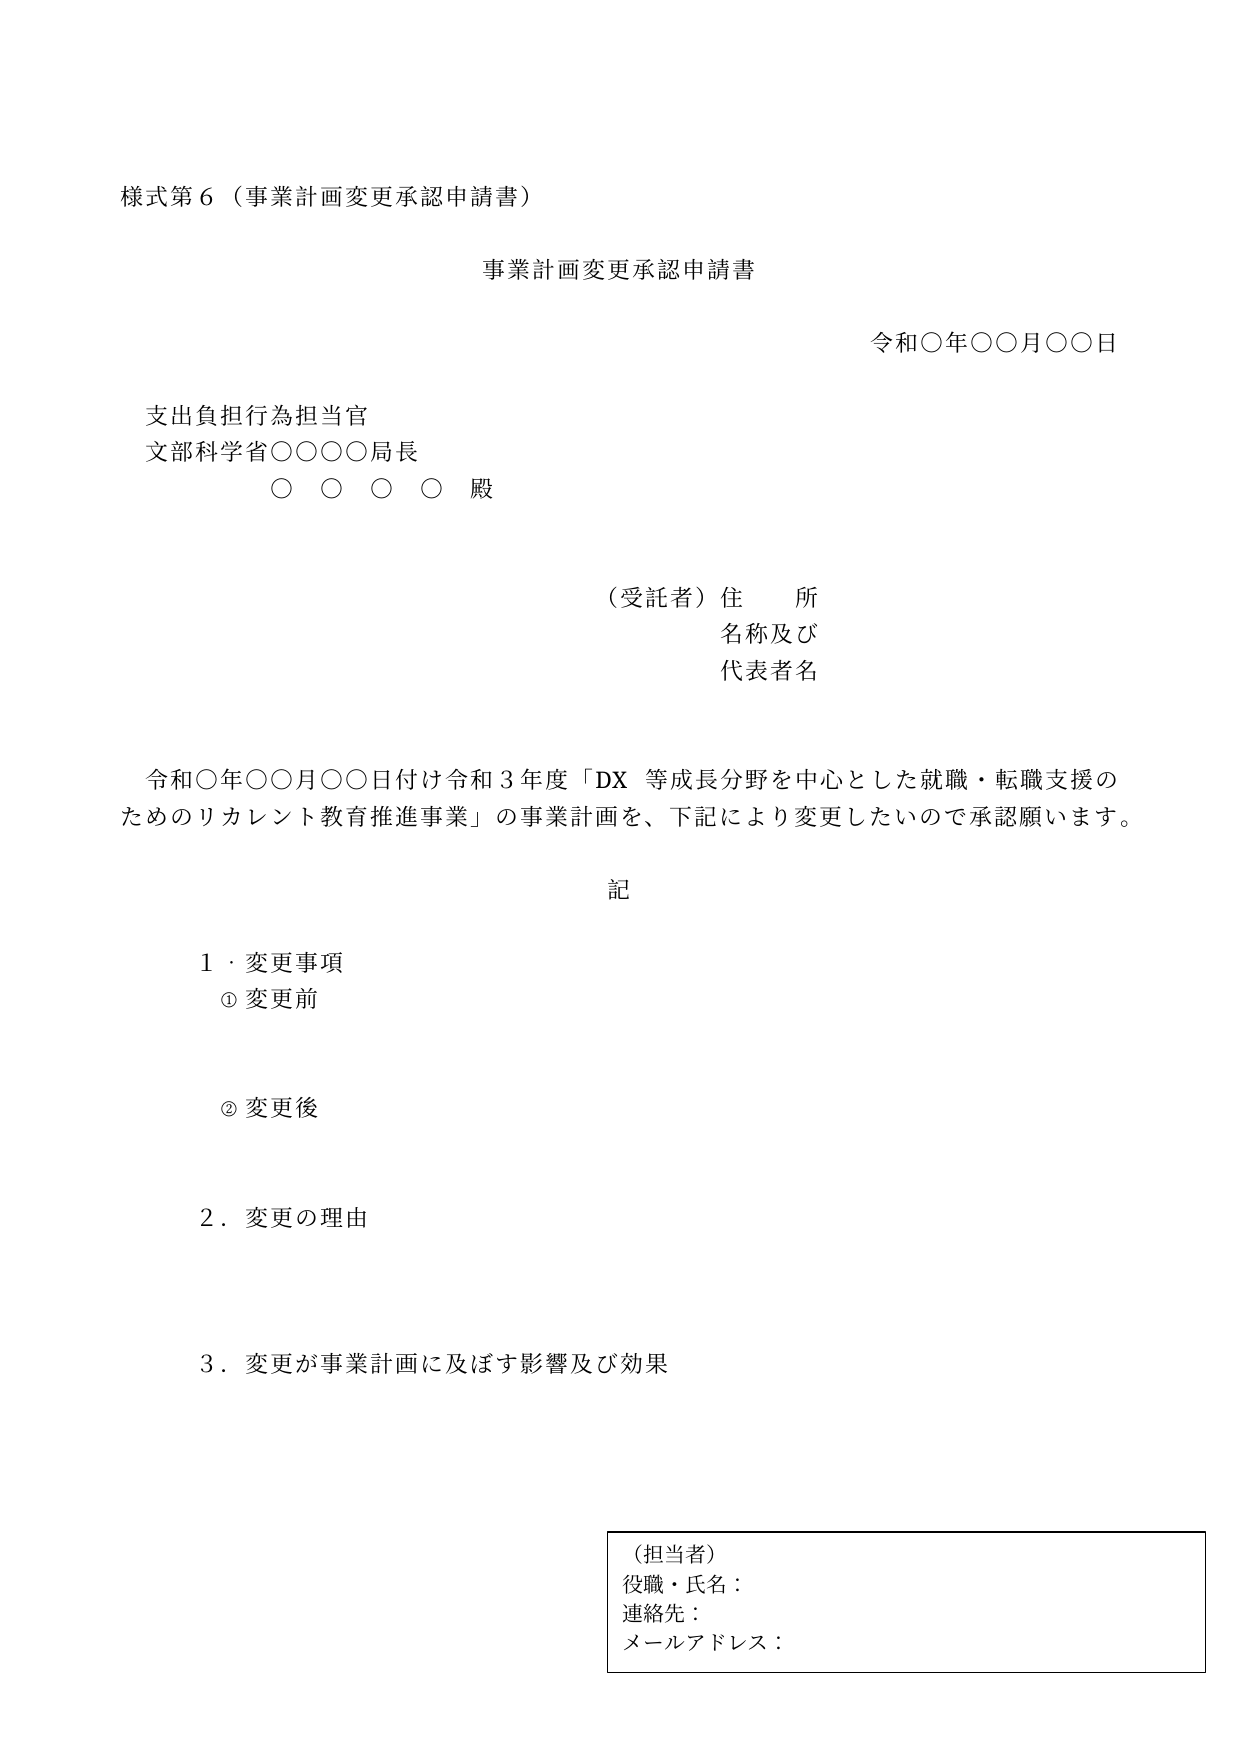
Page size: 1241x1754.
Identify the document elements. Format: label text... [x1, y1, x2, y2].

text ３．変更が事業計画に及ぼす影響及び効果 [170, 1344, 1120, 1380]
text ○ ○ ○ ○ 殿 [120, 469, 1120, 505]
text 様式第６（事業計画変更承認申請書） [120, 177, 1120, 214]
text 名称及び [572, 615, 1120, 651]
text ②変更後 [195, 1089, 1120, 1125]
text 令和○年○○月○○日付け令和３年度「DX等成長分野を中心とした就職・転職支援のためのリカレント教育推進事業」の事業計画を、下記により変更したいので承認願います。 [120, 761, 1120, 833]
text １．変更事項 [170, 943, 1120, 979]
text ①変更前 [195, 979, 1120, 1016]
text 文部科学省○○○○局長 [120, 432, 1120, 469]
text 代表者名 [572, 651, 1120, 688]
text 支出負担行為担当官 [120, 396, 1120, 432]
text 事業計画変更承認申請書 [120, 250, 1120, 287]
text 令和○年○○月○○日 [120, 323, 1120, 359]
text （受託者）住 所 [572, 578, 1120, 615]
text ２．変更の理由 [170, 1198, 1120, 1234]
text 記 [120, 870, 1120, 906]
